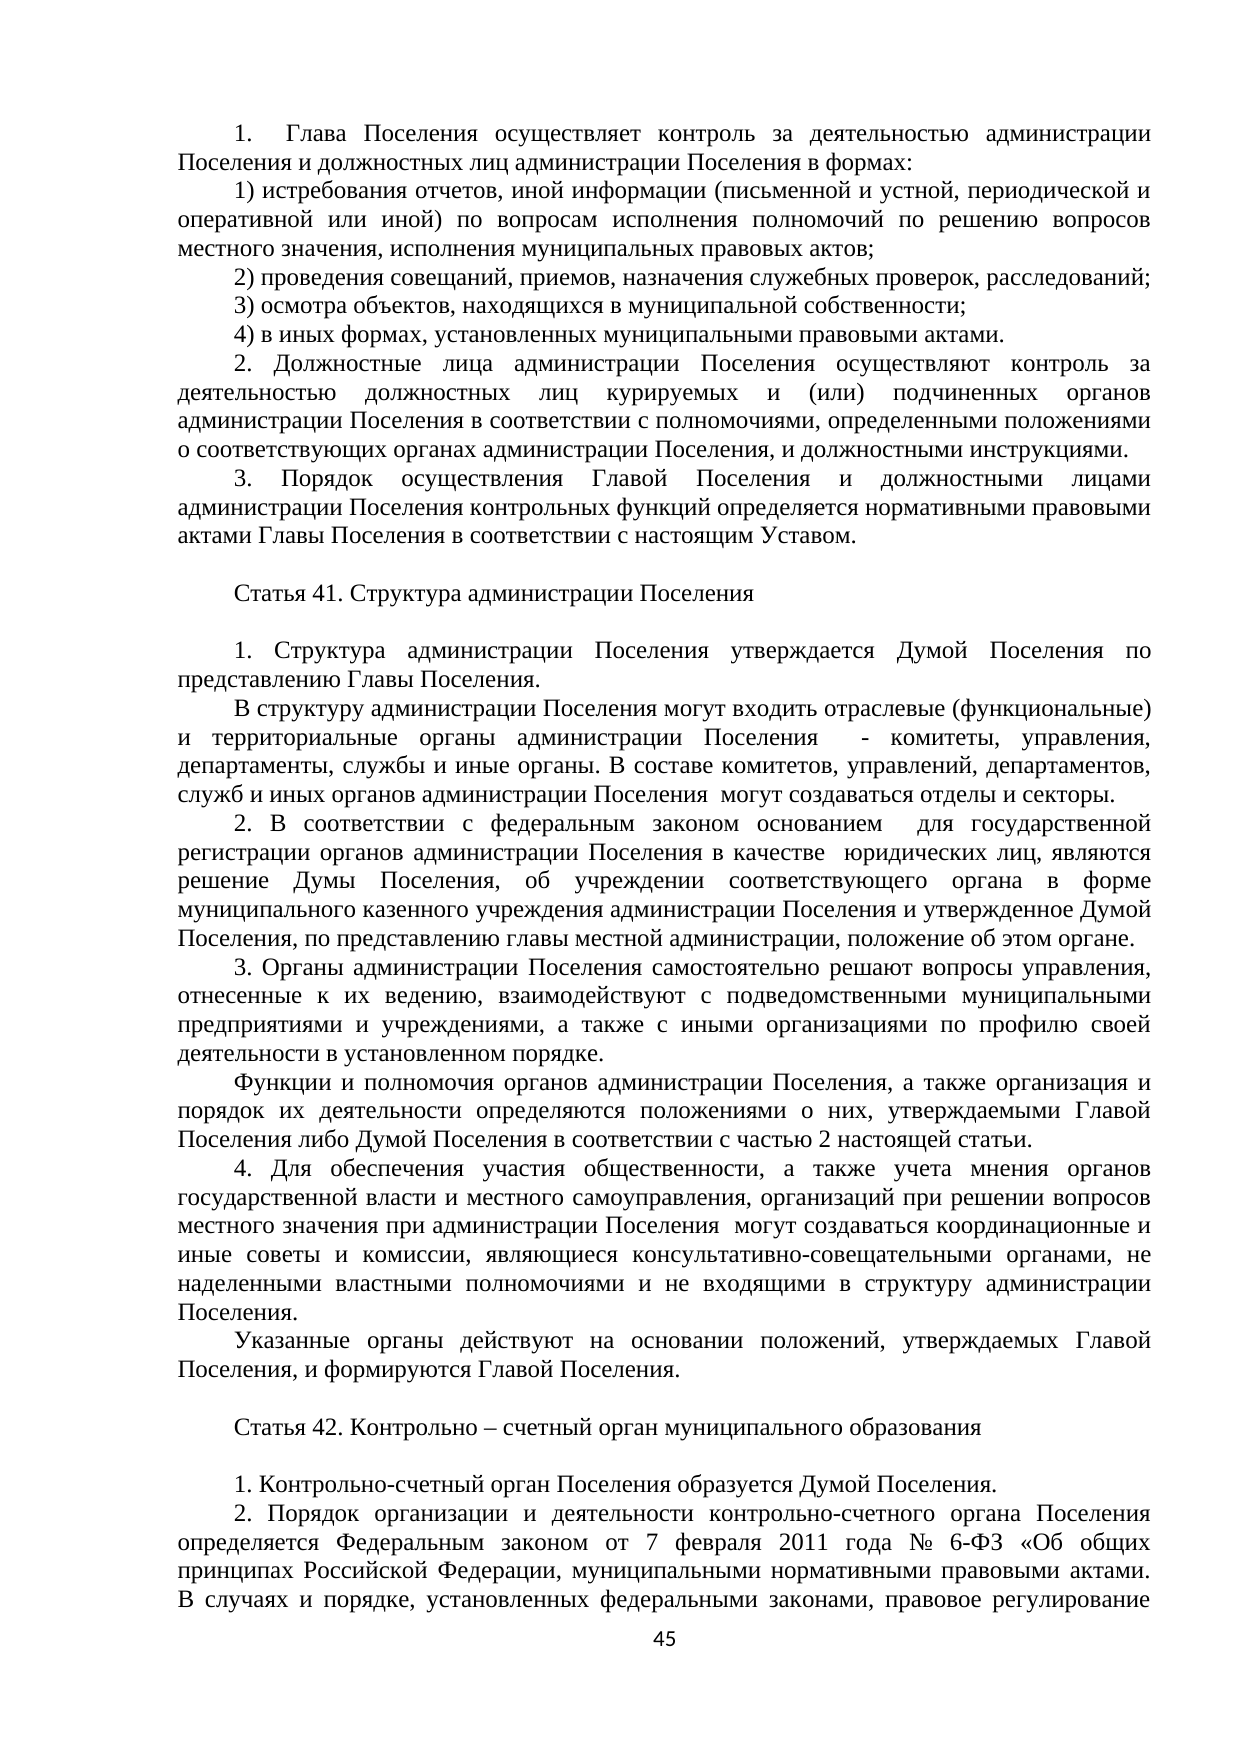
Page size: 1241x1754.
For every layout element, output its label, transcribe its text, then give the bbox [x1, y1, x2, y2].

text 4. Для обеспечения участия общественности, а также учета мнения органов государственной власти и местного самоуправления, организаций при решении вопросов местного значения при администрации Поселения могут создаваться координационные и иные советы и комиссии, являющиеся консультативно-совещательными органами, не наделенными властными полномочиями и не входящими в структуру администрации Поселения. [177, 1153, 1152, 1326]
text 3. Органы администрации Поселения самостоятельно решают вопросы управления, отнесенные к их ведению, взаимодействуют с подведомственными муниципальными предприятиями и учреждениями, а также с иными организациями по профилю своей деятельности в установленном порядке. [177, 952, 1152, 1067]
text 4) в иных формах, установленных муниципальными правовыми актами. [177, 319, 1152, 348]
text Указанные органы действуют на основании положений, утверждаемых Главой Поселения, и формируются Главой Поселения. [177, 1326, 1152, 1383]
text Статья 41. Структура администрации Поселения [177, 578, 1152, 607]
text Статья 42. Контрольно – счетный орган муниципального образования [177, 1412, 1152, 1441]
text 1) истребования отчетов, иной информации (письменной и устной, периодической и оперативной или иной) по вопросам исполнения полномочий по решению вопросов местного значения, исполнения муниципальных правовых актов; [177, 176, 1152, 262]
text 1. Структура администрации Поселения утверждается Думой Поселения по представлению Главы Поселения. [177, 636, 1152, 693]
text Функции и полномочия органов администрации Поселения, а также организация и порядок их деятельности определяются положениями о них, утверждаемыми Главой Поселения либо Думой Поселения в соответствии с частью 2 настоящей статьи. [177, 1067, 1152, 1153]
text 1. Контрольно-счетный орган Поселения образуется Думой Поселения. [177, 1469, 1152, 1498]
text 3. Порядок осуществления Главой Поселения и должностными лицами администрации Поселения контрольных функций определяется нормативными правовыми актами Главы Поселения в соответствии с настоящим Уставом. [177, 463, 1152, 549]
text 2. В соответствии с федеральным законом основанием для государственной регистрации органов администрации Поселения в качестве юридических лиц, являются решение Думы Поселения, об учреждении соответствующего органа в форме муниципального казенного учреждения администрации Поселения и утвержденное Думой Поселения, по представлению главы местной администрации, положение об этом органе. [177, 808, 1152, 952]
text В структуру администрации Поселения могут входить отраслевые (функциональные) и территориальные органы администрации Поселения - комитеты, управления, департаменты, службы и иные органы. В составе комитетов, управлений, департаментов, служб и иных органов администрации Поселения могут создаваться отделы и секторы. [177, 693, 1152, 808]
text 3) осмотра объектов, находящихся в муниципальной собственности; [177, 291, 1152, 319]
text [177, 1498, 1152, 1613]
text 1. Глава Поселения осуществляет контроль за деятельностью администрации Поселения и должностных лиц администрации Поселения в формах: [177, 118, 1152, 176]
text 2) проведения совещаний, приемов, назначения служебных проверок, расследований; [177, 262, 1152, 291]
text 2. Должностные лица администрации Поселения осуществляют контроль за деятельностью должностных лиц курируемых и (или) подчиненных органов администрации Поселения в соответствии с полномочиями, определенными положениями о соответствующих органах администрации Поселения, и должностными инструкциями. [177, 348, 1152, 463]
